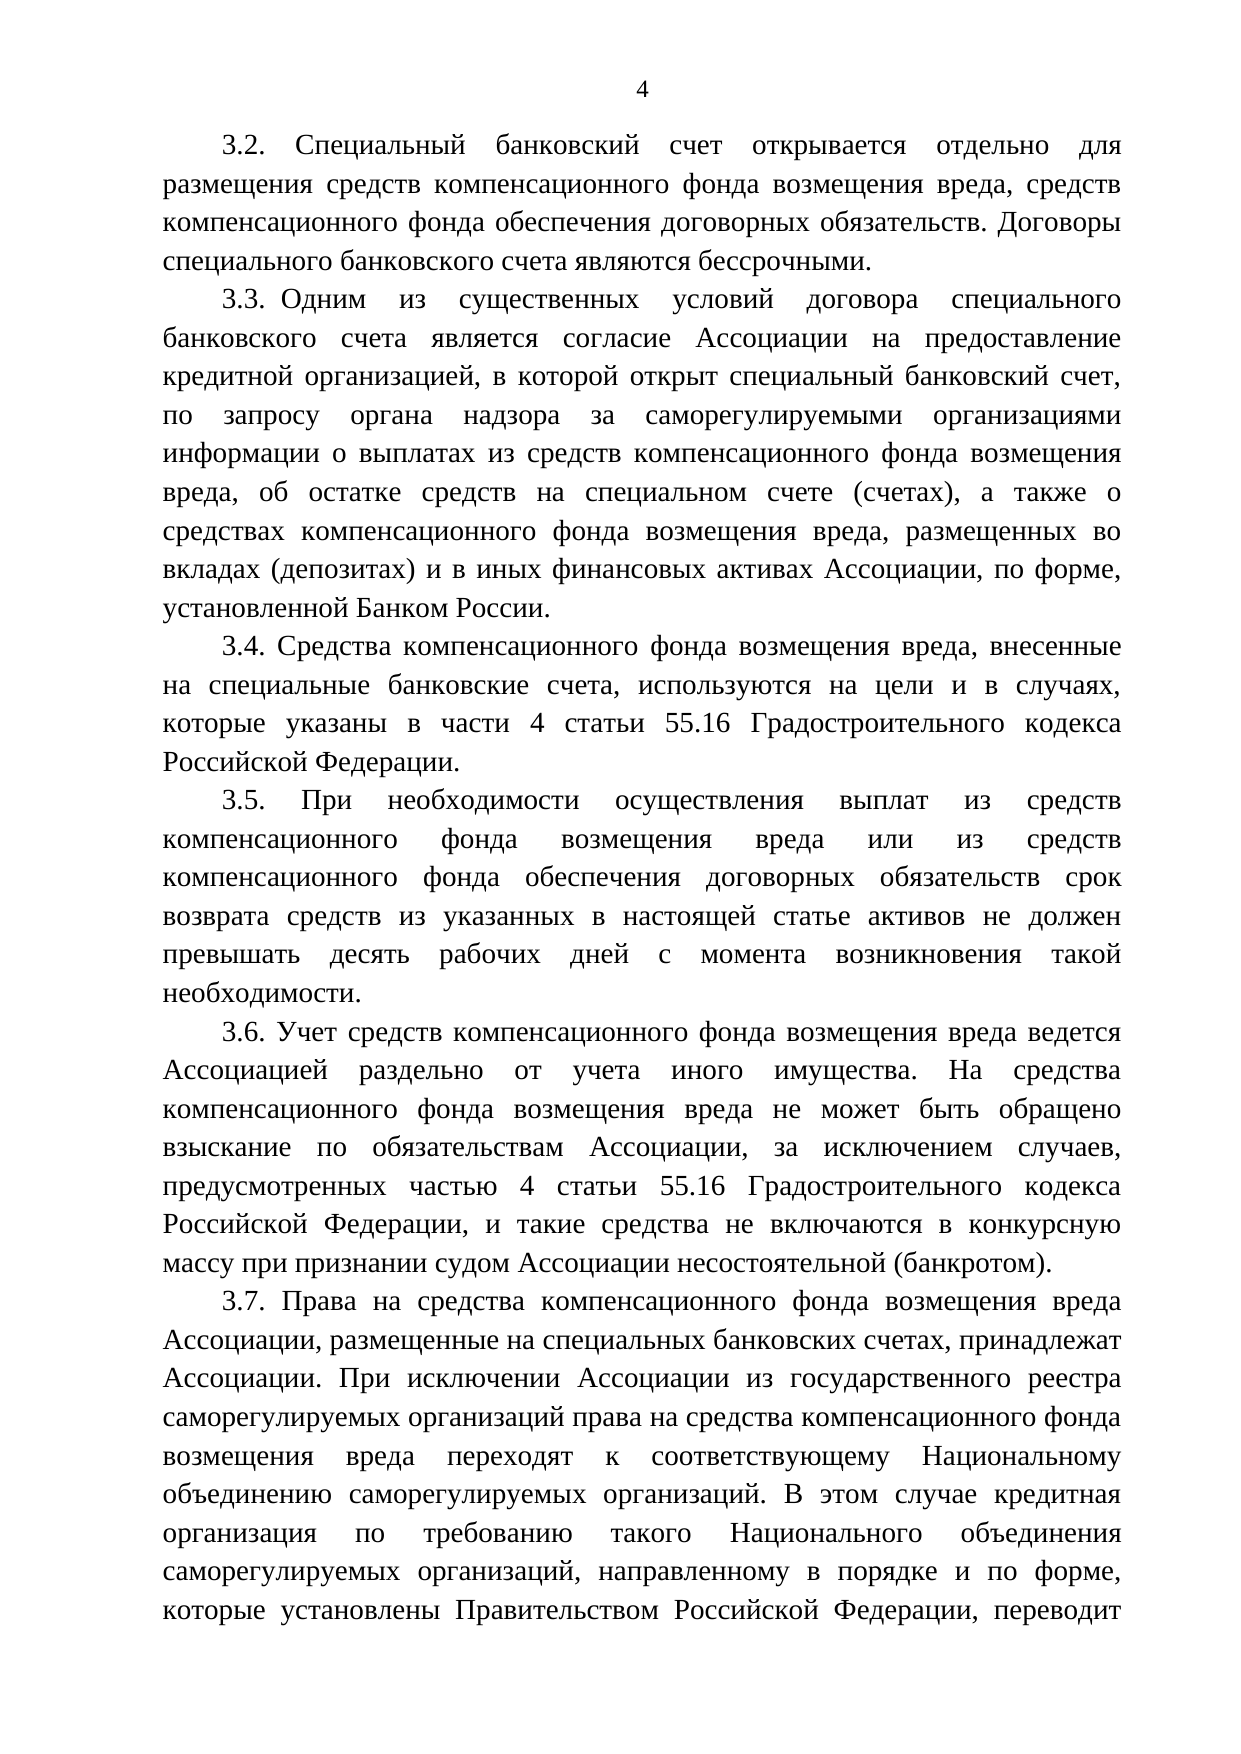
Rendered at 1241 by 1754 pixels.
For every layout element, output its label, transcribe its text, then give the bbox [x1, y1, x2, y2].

text 3.4. Средства компенсационного фонда возмещения вреда, внесенные на специальные банковские счета, используются на цели и в случаях, которые указаны в части 4 статьи 55.16 Градостроительного кодекса Российской Федерации. [162, 628, 1122, 777]
list Одним из существенных условий договора специального банковского счета является согласие Ассоциации на предоставление кредитной организацией, в которой открыт специальный банковский счет, по запросу органа надзора за саморегулируемыми организациями информации о выплатах из средств компенсационного фонда возмещения вреда, об остатке средств на специальном счете (счетах), а также о средствах компенсационного фонда возмещения вреда, размещенных во вкладах (депозитах) и в иных финансовых активах Ассоциации, по форме, установленной Банком России. [162, 281, 1122, 623]
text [162, 1283, 1122, 1625]
text 3.6. Учет средств компенсационного фонда возмещения вреда ведется Ассоциацией раздельно от учета иного имущества. На средства компенсационного фонда возмещения вреда не может быть обращено взыскание по обязательствам Ассоциации, за исключением случаев, предусмотренных частью 4 статьи 55.16 Градостроительного кодекса Российской Федерации, и такие средства не включаются в конкурсную массу при признании судом Ассоциации несостоятельной (банкротом). [162, 1014, 1122, 1278]
text 3.5. При необходимости осуществления выплат из средств компенсационного фонда возмещения вреда или из средств компенсационного фонда обеспечения договорных обязательств срок возврата средств из указанных в настоящей статье активов не должен превышать десять рабочих дней с момента возникновения такой необходимости. [162, 782, 1122, 1009]
text 3.2. Специальный банковский счет открывается отдельно для размещения средств компенсационного фонда возмещения вреда, средств компенсационного фонда обеспечения договорных обязательств. Договоры специального банковского счета являются бессрочными. [162, 127, 1122, 276]
